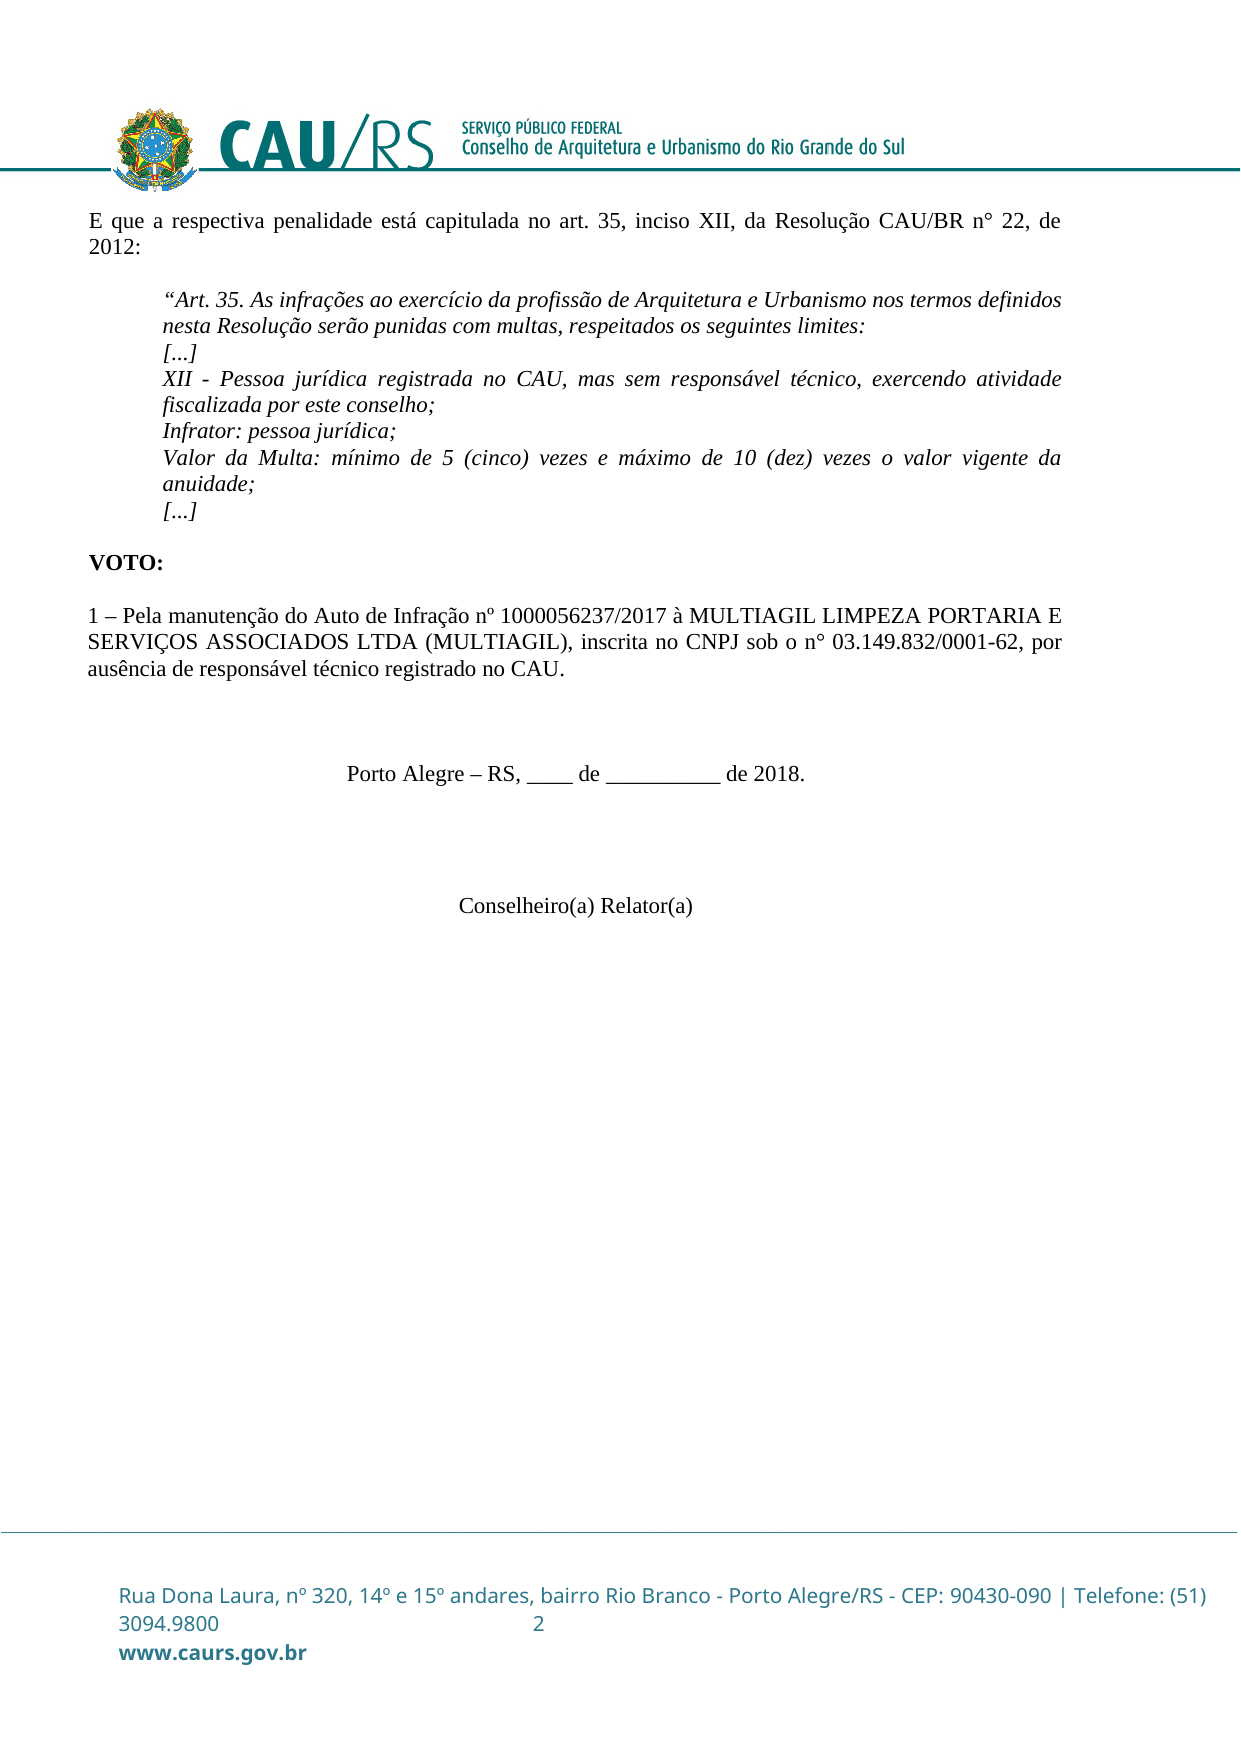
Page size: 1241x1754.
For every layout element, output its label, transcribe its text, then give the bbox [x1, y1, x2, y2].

text [...] [162, 338, 1063, 365]
text “Art. 35. As infrações ao exercício da profissão de Arquitetura e Urbanismo nos termos definidos nesta Resolução serão punidas com multas, respeitados os seguintes limites: [162, 286, 1063, 338]
text E que a respectiva penalidade está capitulada no art. 35, inciso XII, da Resolução CAU/BR n° 22, de 2012: [89, 207, 1063, 259]
text Porto Alegre – RS, ____ de __________ de 2018. [89, 760, 1063, 787]
text Valor da Multa: mínimo de 5 (cinco) vezes e máximo de 10 (dez) vezes o valor vigente da anuidade; [162, 444, 1063, 497]
text 1 – Pela manutenção do Auto de Infração nº 1000056237/2017 à MULTIAGIL LIMPEZA PORTARIA E SERVIÇOS ASSOCIADOS LTDA (MULTIAGIL), inscrita no CNPJ sob o n° 03.149.832/0001-62, por ausência de responsável técnico registrado no CAU. [87, 602, 1063, 681]
picture [0, 42, 1241, 203]
text XII - Pessoa jurídica registrada no CAU, mas sem responsável técnico, exercendo atividade fiscalizada por este conselho; [162, 365, 1063, 418]
text VOTO: [89, 549, 1063, 576]
text Conselheiro(a) Relator(a) [89, 892, 1063, 918]
text [...] [162, 497, 1063, 523]
text Infrator: pessoa jurídica; [162, 418, 1063, 444]
